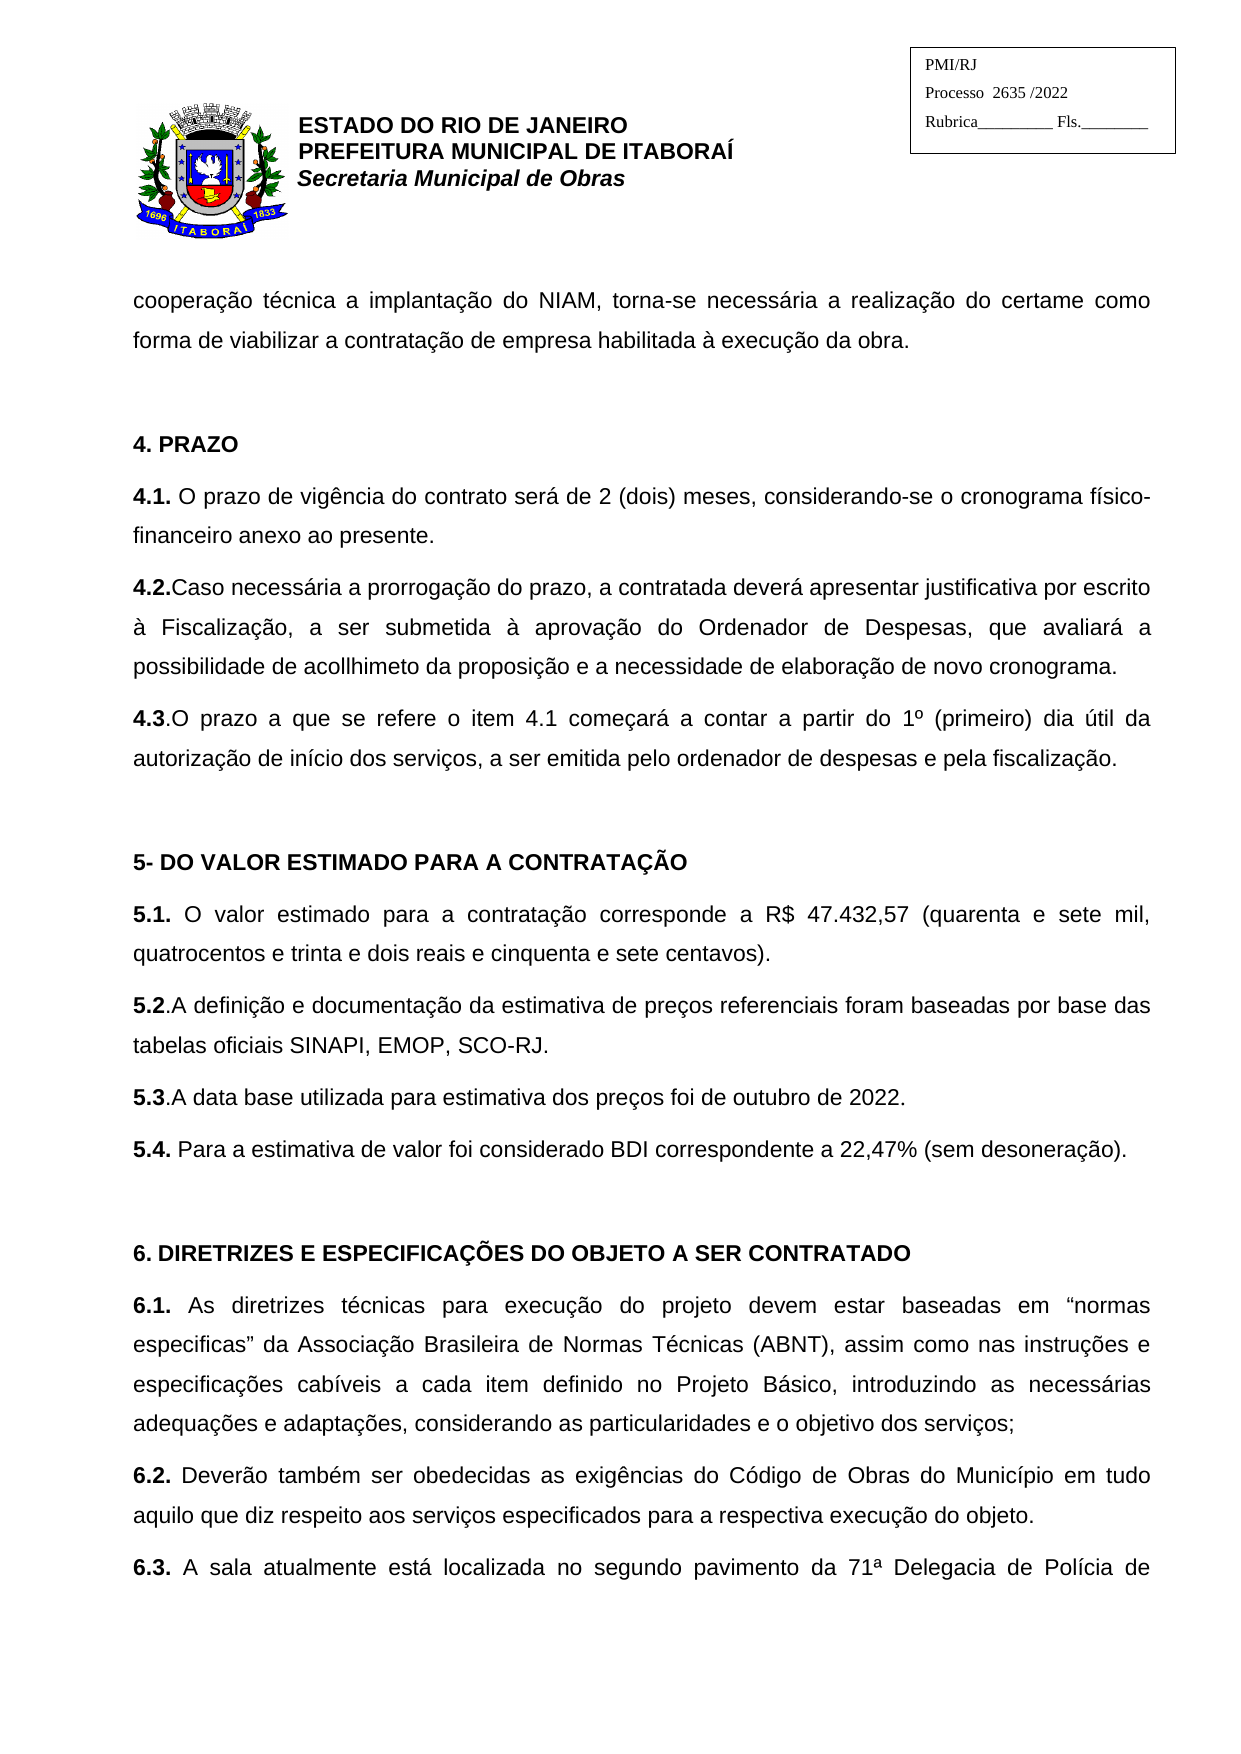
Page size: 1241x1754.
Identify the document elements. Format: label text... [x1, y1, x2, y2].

text 5- DO VALOR ESTIMADO PARA A CONTRATAÇÃO [133, 849, 1152, 875]
text 5.2.A definição e documentação da estimativa de preços referenciais foram baseadas por base das tabelas oficiais SINAPI, EMOP, SCO-RJ. [133, 992, 1152, 1058]
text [133, 1554, 1152, 1580]
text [133, 287, 1152, 353]
text 4.2.Caso necessária a prorrogação do prazo, a contratada deverá apresentar justificativa por escrito à Fiscalização, a ser submetida à aprovação do Ordenador de Despesas, que avaliará a possibilidade de acollhimeto da proposição e a necessidade de elaboração de novo cronograma. [133, 574, 1152, 680]
text 6.1. As diretrizes técnicas para execução do projeto devem estar baseadas em “normas especificas” da Associação Brasileira de Normas Técnicas (ABNT), assim como nas instruções e especificações cabíveis a cada item definido no Projeto Básico, introduzindo as necessárias adequações e adaptações, considerando as particularidades e o objetivo dos serviços; [133, 1292, 1152, 1437]
text 4. PRAZO [133, 431, 1152, 457]
text 6.2. Deverão também ser obedecidas as exigências do Código de Obras do Município em tudo aquilo que diz respeito aos serviços especificados para a respectiva execução do objeto. [133, 1462, 1152, 1528]
text 4.3.O prazo a que se refere o item 4.1 começará a contar a partir do 1º (primeiro) dia útil da autorização de início dos serviços, a ser emitida pelo ordenador de despesas e pela fiscalização. [133, 705, 1152, 771]
text 4.1. O prazo de vigência do contrato será de 2 (dois) meses, considerando-se o cronograma físico-financeiro anexo ao presente. [133, 483, 1152, 549]
text 5.3.A data base utilizada para estimativa dos preços foi de outubro de 2022. [133, 1084, 1152, 1110]
text 5.1. O valor estimado para a contratação corresponde a R$ 47.432,57 (quarenta e sete mil, quatrocentos e trinta e dois reais e cinquenta e sete centavos). [133, 901, 1152, 967]
text 5.4. Para a estimativa de valor foi considerado BDI correspondente a 22,47% (sem desoneração). [133, 1136, 1152, 1162]
text 6. DIRETRIZES E ESPECIFICAÇÕES DO OBJETO A SER CONTRATADO [133, 1240, 1152, 1266]
